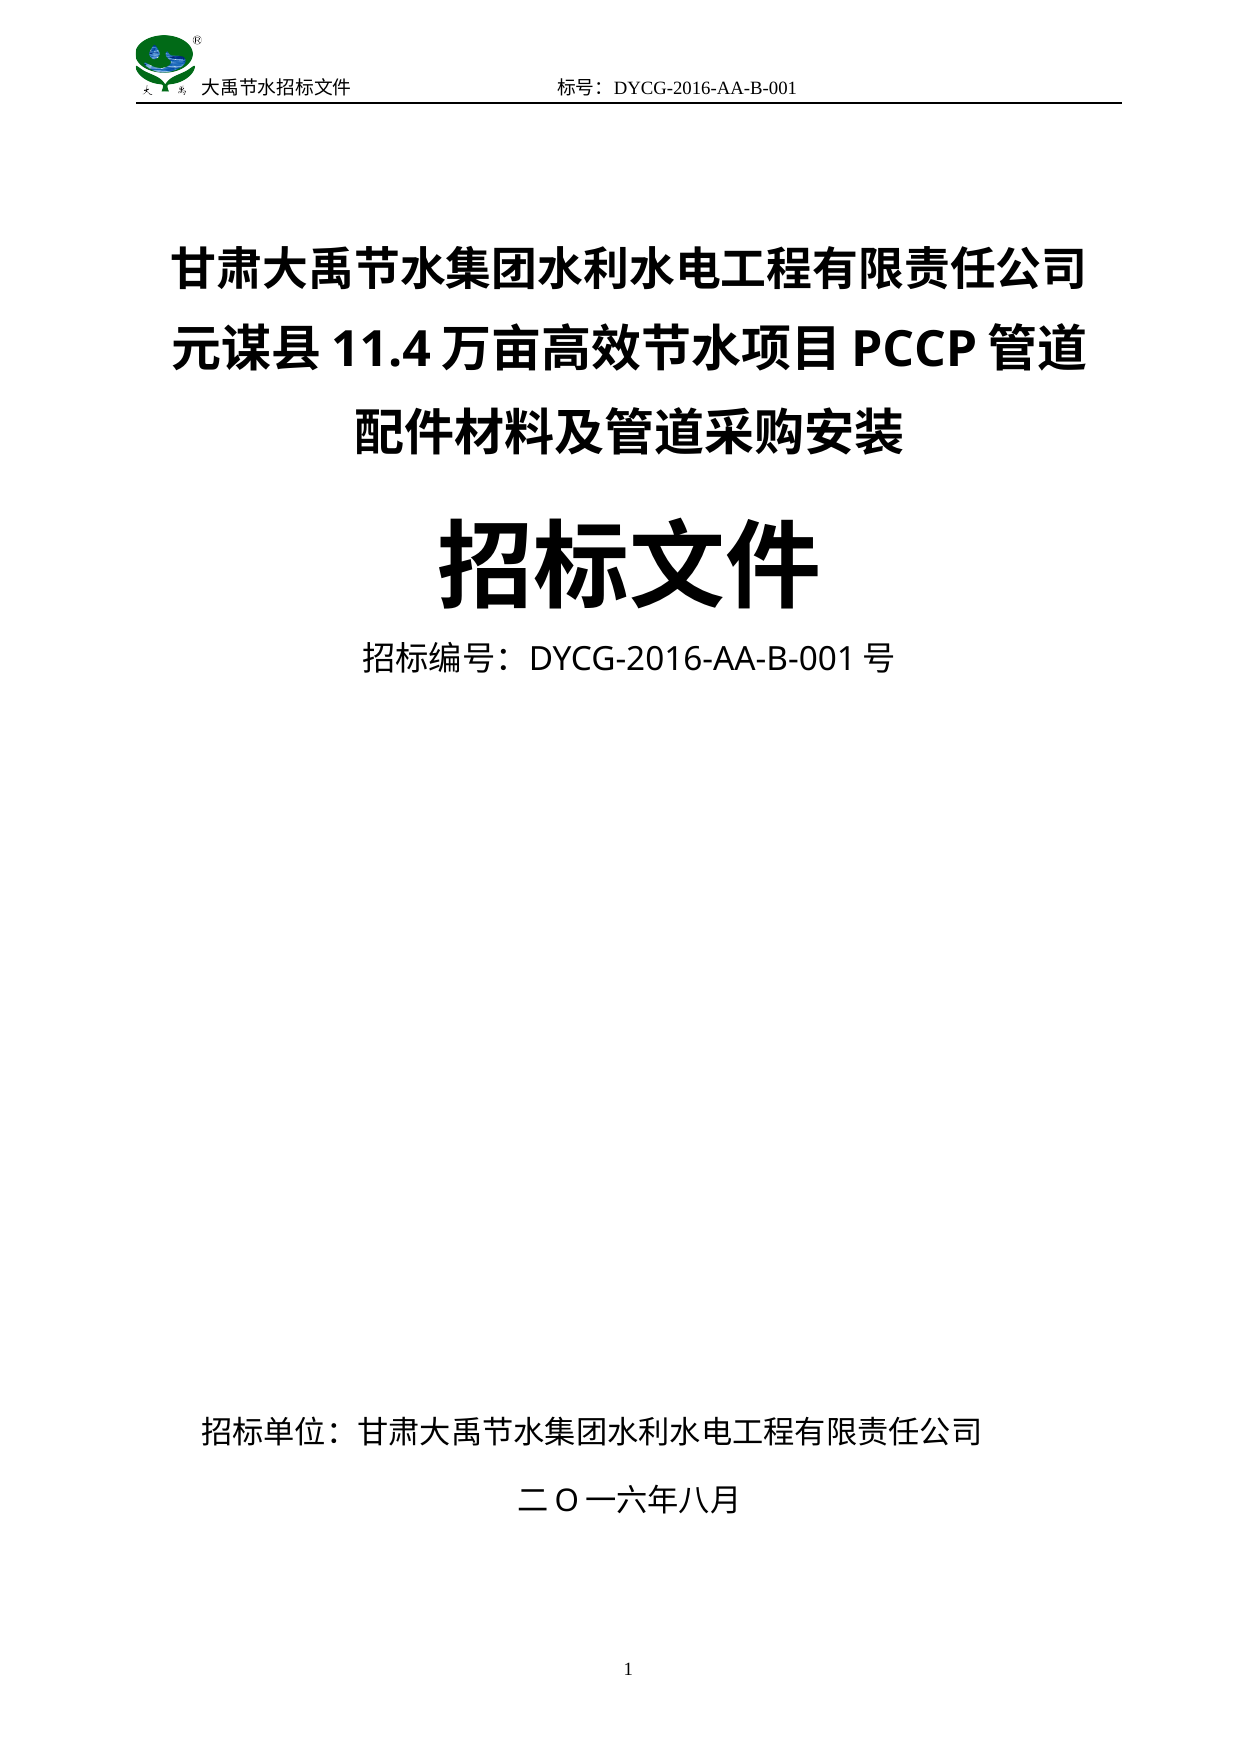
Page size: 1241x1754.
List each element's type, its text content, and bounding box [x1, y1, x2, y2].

text 元谋县11.4万亩高效节水项目PCCP管道 [136, 309, 1122, 381]
picture [135, 35, 202, 95]
text 招标编号：DYCG-2016-AA-B-001号 [136, 632, 1122, 680]
text 招标文件 [136, 476, 1122, 632]
text 二O一六年八月 [136, 1475, 1122, 1520]
text 甘肃大禹节水集团水利水电工程有限责任公司 [136, 232, 1122, 299]
text 招标单位：甘肃大禹节水集团水利水电工程有限责任公司 [136, 1407, 1122, 1452]
text 配件材料及管道采购安装 [136, 392, 1122, 465]
